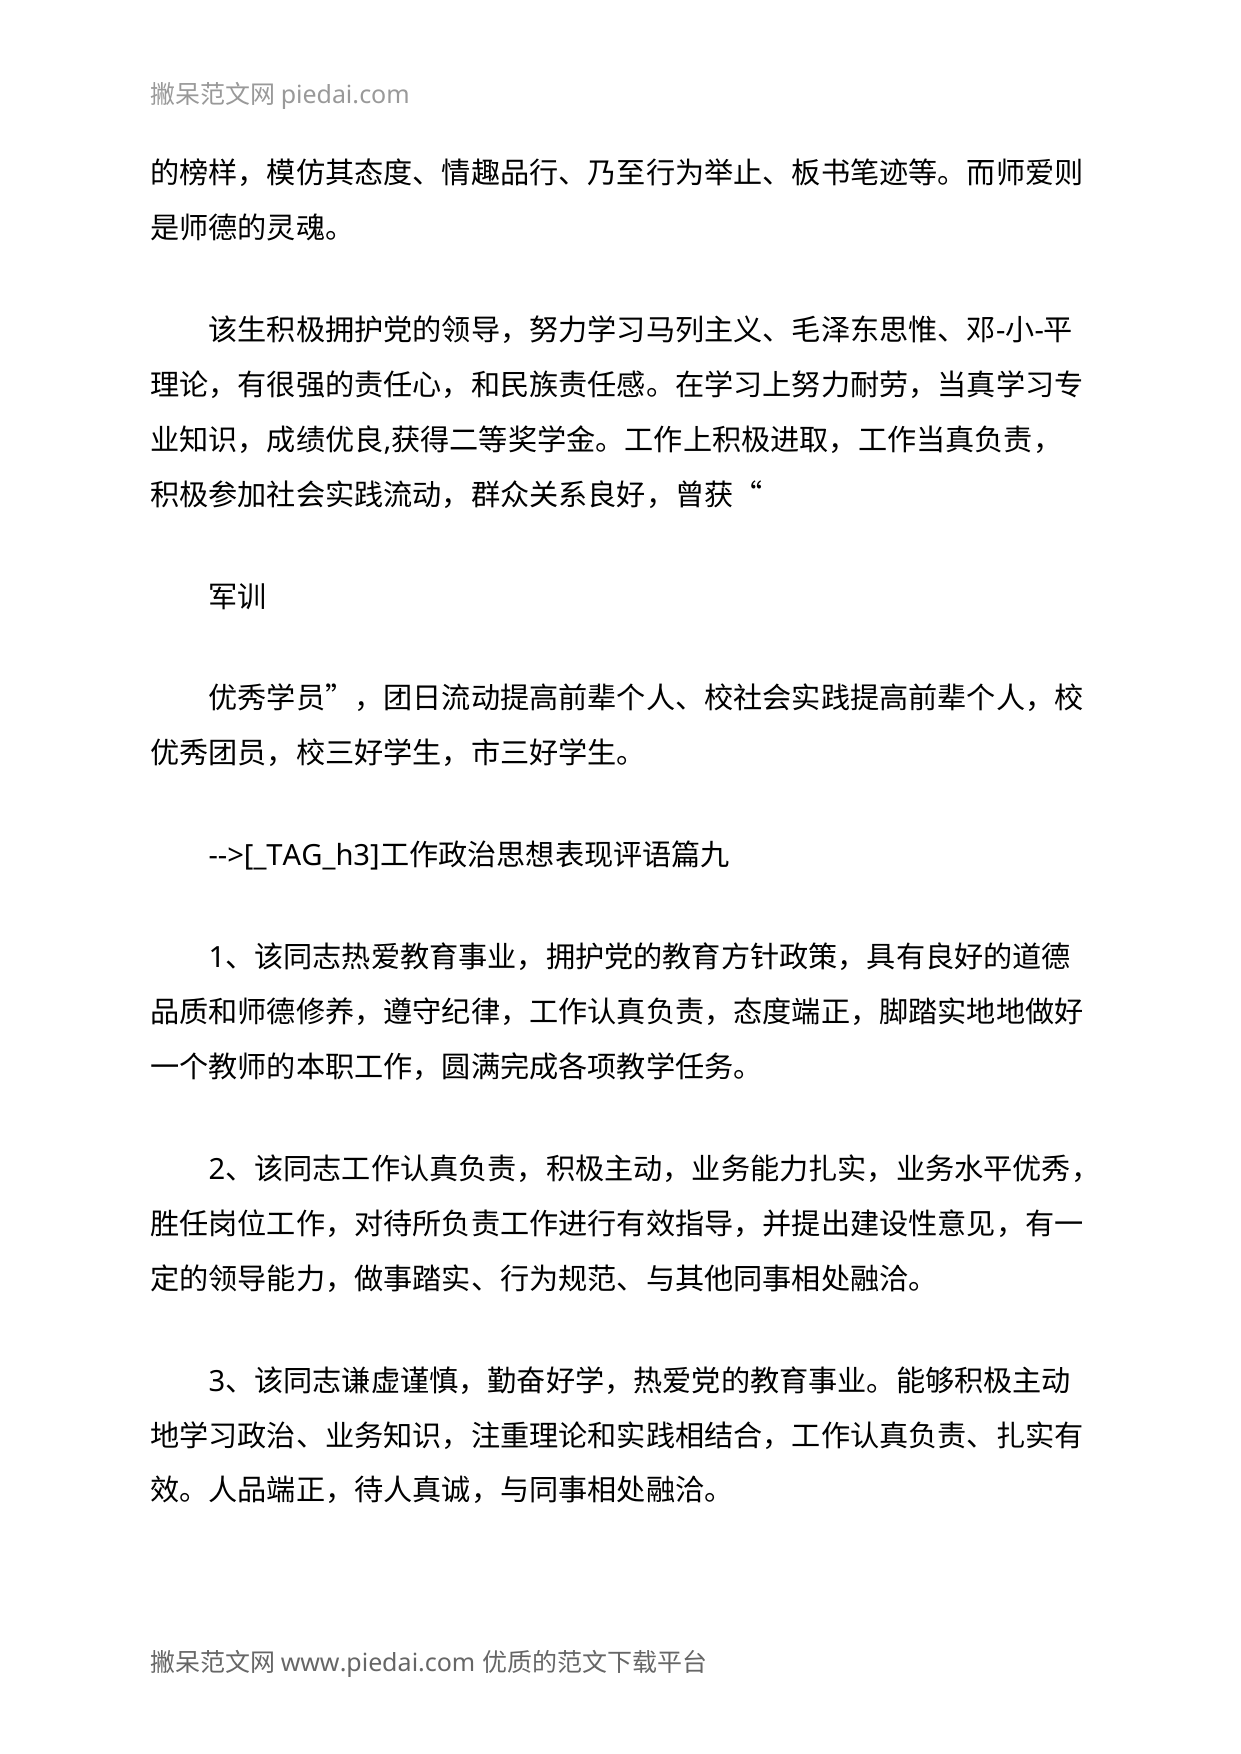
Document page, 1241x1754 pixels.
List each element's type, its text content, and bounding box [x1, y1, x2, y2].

text 该生积极拥护党的领导，努力学习马列主义、毛泽东思惟、邓-小-平理论，有很强的责任心，和民族责任感。在学习上努力耐劳，当真学习专业知识，成绩优良,获得二等奖学金。工作上积极进取，工作当真负责，积极参加社会实践流动，群众关系良好，曾获“ [150, 307, 1090, 514]
text 优秀学员”，团日流动提高前辈个人、校社会实践提高前辈个人，校优秀团员，校三好学生，市三好学生。 [150, 675, 1090, 772]
text -->[_TAG_h3]工作政治思想表现评语篇九 [150, 832, 1090, 874]
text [150, 150, 1090, 247]
text 军训 [150, 573, 1090, 616]
text 1、该同志热爱教育事业，拥护党的教育方针政策，具有良好的道德品质和师德修养，遵守纪律，工作认真负责，态度端正，脚踏实地地做好一个教师的本职工作，圆满完成各项教学任务。 [150, 934, 1090, 1086]
text 2、该同志工作认真负责，积极主动，业务能力扎实，业务水平优秀，胜任岗位工作，对待所负责工作进行有效指导，并提出建设性意见，有一定的领导能力，做事踏实、行为规范、与其他同事相处融洽。 [150, 1145, 1090, 1298]
text 3、该同志谦虚谨慎，勤奋好学，热爱党的教育事业。能够积极主动地学习政治、业务知识，注重理论和实践相结合，工作认真负责、扎实有效。人品端正，待人真诚，与同事相处融洽。 [150, 1357, 1090, 1509]
